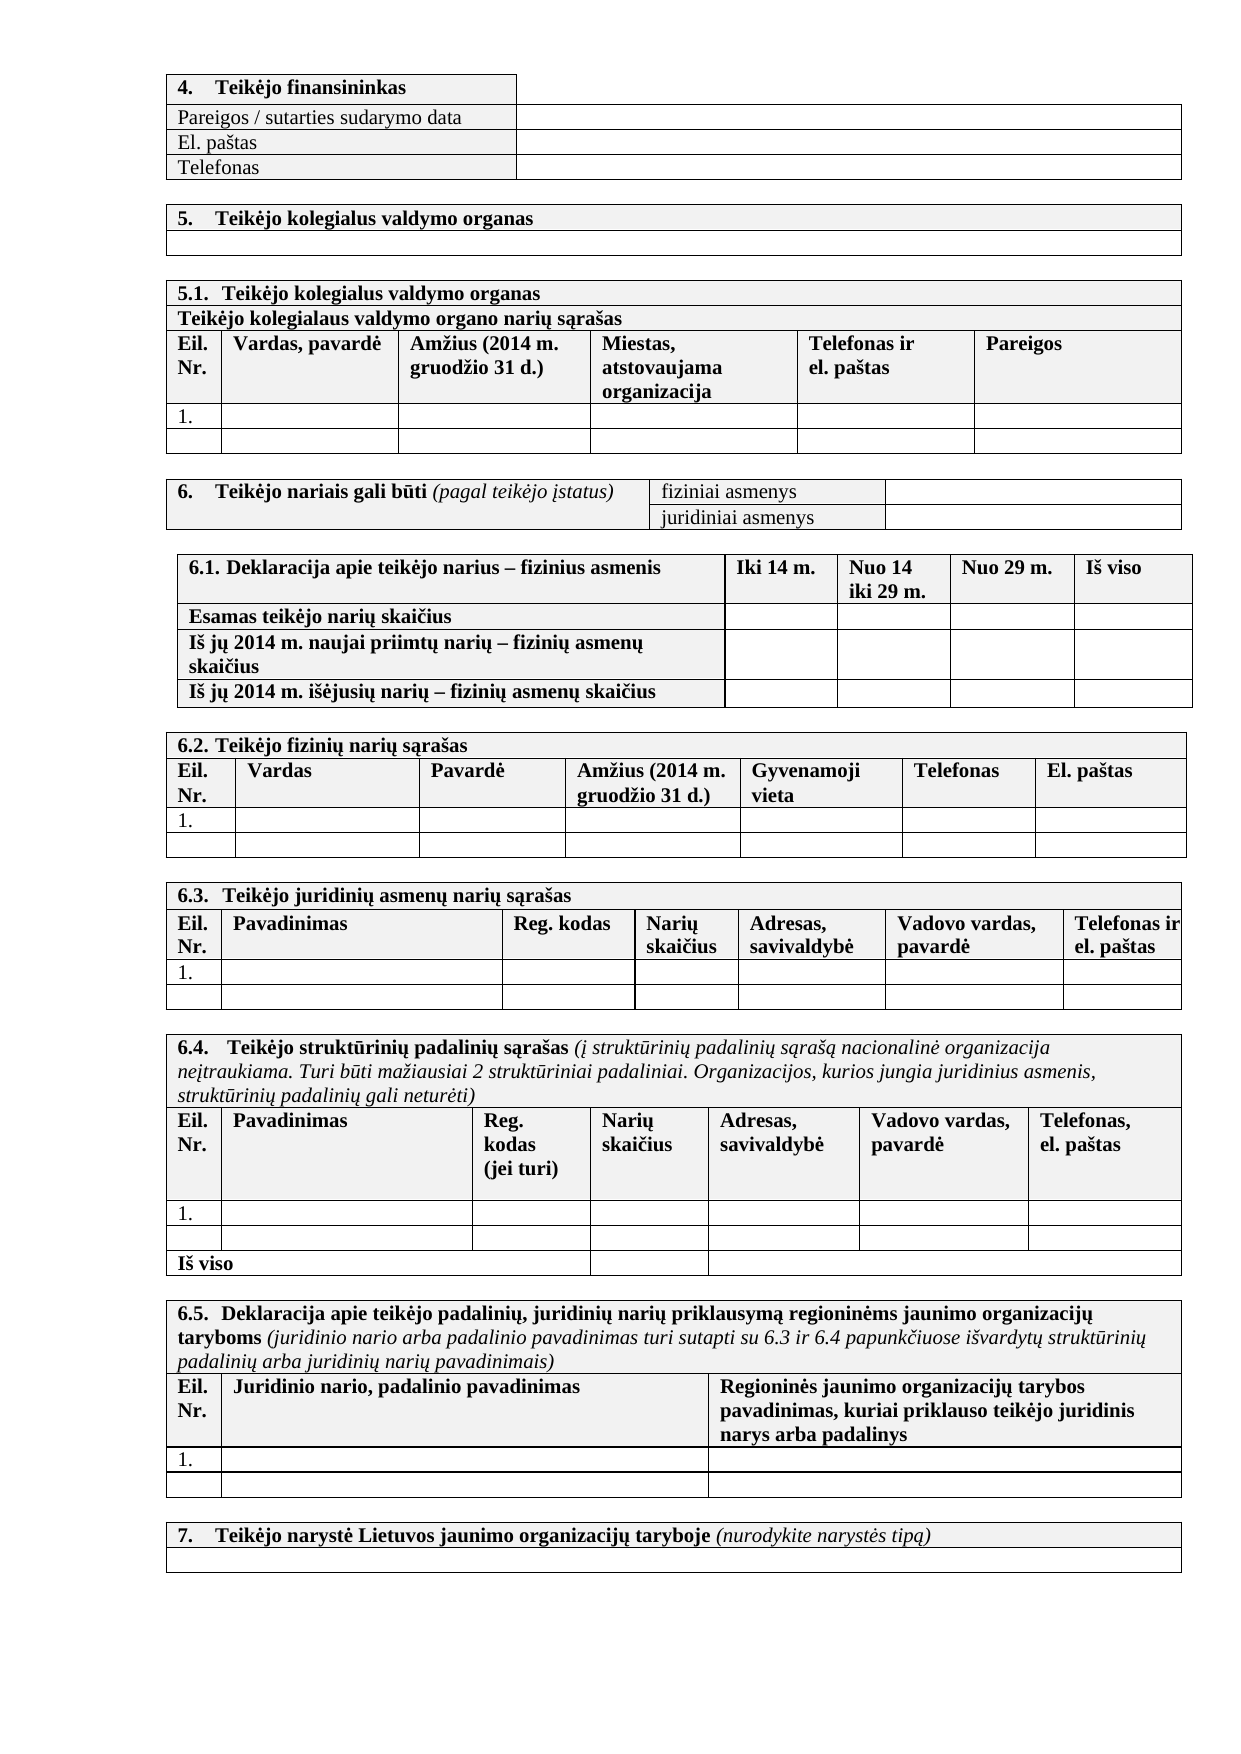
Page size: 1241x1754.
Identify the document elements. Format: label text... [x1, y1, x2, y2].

table_cell [167, 231, 1181, 254]
table_header Deklaracija apie teikėjo padalinių, juridinių narių priklausymą regioninėms jaunimo organizacijų taryboms (juridinio nario arba padalinio pavadinimas turi sutapti su 6.3 ir 6.4 papunkčiuose išvardytų struktūrinių padalinių arba juridinių narių pavadinimais) [167, 1301, 1181, 1373]
table_cell [517, 155, 1181, 179]
table_cell [709, 1201, 859, 1224]
table_cell Narių skaičius [591, 1108, 708, 1199]
table_cell [222, 1473, 708, 1497]
table_cell [222, 429, 398, 453]
table_cell [566, 808, 740, 832]
table_cell Vadovo vardas, pavardė [886, 910, 1063, 958]
table_cell [886, 960, 1063, 984]
table_cell [222, 1448, 708, 1471]
table_cell [636, 960, 738, 984]
table_cell juridiniai asmenys [650, 505, 885, 529]
table_cell Eil. Nr. [167, 910, 221, 958]
table_header Teikėjo struktūrinių padalinių sąrašas (į struktūrinių padalinių sąrašą nacionalinė organizacija neįtraukiama. Turi būti mažiausiai 2 struktūriniai padaliniai. Organizacijos, kurios jungia juridinius asmenis, struktūrinių padalinių gali neturėti) [167, 1035, 1181, 1107]
table_cell [591, 404, 797, 428]
table_header Teikėjo kolegialus valdymo organas [167, 281, 1181, 305]
table_cell [167, 1548, 1181, 1572]
table_cell El. paštas [1036, 759, 1186, 807]
table_cell Eil. Nr. [167, 1108, 221, 1199]
table_cell Pavardė [420, 759, 565, 807]
table_cell [1075, 604, 1192, 629]
table_cell [236, 808, 419, 832]
table_cell [473, 1226, 590, 1250]
table_cell [473, 1201, 590, 1224]
table_cell Pavadinimas [222, 910, 502, 958]
table_header Teikėjo fizinių narių sąrašas [167, 733, 1186, 757]
table_cell [591, 429, 797, 453]
table_cell Adresas, savivaldybė [739, 910, 885, 958]
table_cell [838, 680, 950, 707]
table_cell [1036, 833, 1186, 857]
table_header fiziniai asmenys [650, 480, 885, 503]
table_cell Vadovo vardas, pavardė [860, 1108, 1028, 1199]
table_cell [860, 1201, 1028, 1224]
table_cell [1029, 1201, 1181, 1224]
table_cell [503, 985, 634, 1009]
table_cell [951, 604, 1074, 629]
table_header Deklaracija apie teikėjo narius – fizinius asmenis [178, 555, 724, 603]
table_cell Iš viso [167, 1251, 590, 1275]
table_cell [951, 680, 1074, 707]
table_header Teikėjo kolegialus valdymo organas [167, 205, 1181, 229]
table_cell [739, 985, 885, 1009]
table_cell Teikėjo kolegialaus valdymo organo narių sąrašas [167, 306, 1181, 330]
table_cell Miestas, atstovaujama organizacija [591, 331, 797, 403]
table_cell [399, 429, 590, 453]
table_cell [591, 1226, 708, 1250]
table_header Teikėjo nariais gali būti (pagal teikėjo įstatus) [167, 480, 649, 529]
table_cell [886, 505, 1181, 529]
table_cell [709, 1448, 1181, 1471]
table_cell Esamas teikėjo narių skaičius [178, 604, 724, 629]
table_cell [236, 833, 419, 857]
table_cell [975, 429, 1181, 453]
table_cell Iš jų 2014 m. išėjusių narių – fizinių asmenų skaičius [178, 680, 724, 707]
table_cell [838, 604, 950, 629]
table_cell Telefonas ir el. paštas [1064, 910, 1181, 958]
table_cell Juridinio nario, padalinio pavadinimas [222, 1374, 708, 1446]
table_cell [222, 1201, 472, 1224]
table_cell [1075, 680, 1192, 707]
table_cell [167, 1473, 221, 1497]
table_cell [886, 985, 1063, 1009]
table_cell [709, 1251, 1181, 1275]
table_cell Telefonas ir el. paštas [798, 331, 974, 403]
table_cell [399, 404, 590, 428]
table_cell [739, 960, 885, 984]
table_cell [222, 404, 398, 428]
table_cell [903, 833, 1035, 857]
table_cell 1. [167, 960, 221, 984]
table_header Teikėjo finansininkas [167, 75, 516, 104]
table_header Iš viso [1075, 555, 1192, 603]
table_cell [503, 960, 634, 984]
table_cell Reg. kodas (jei turi) [473, 1108, 590, 1199]
table_cell Adresas, savivaldybė [709, 1108, 859, 1199]
table_cell Reg. kodas [503, 910, 634, 958]
table_cell [1064, 960, 1181, 984]
table_cell [591, 1201, 708, 1224]
table_header [886, 480, 1181, 503]
table_cell [726, 630, 837, 678]
table_cell Telefonas [167, 155, 516, 179]
table_cell [222, 960, 502, 984]
table_cell Narių skaičius [636, 910, 738, 958]
table_cell [975, 404, 1181, 428]
table_cell [420, 833, 565, 857]
table_cell Pareigos [975, 331, 1181, 403]
table_cell Amžius (2014 m. gruodžio 31 d.) [399, 331, 590, 403]
table_cell [222, 1226, 472, 1250]
table_cell Regioninės jaunimo organizacijų tarybos pavadinimas, kuriai priklauso teikėjo juridinis narys arba padalinys [709, 1374, 1181, 1446]
table_cell [1064, 985, 1181, 1009]
table_cell [517, 105, 1181, 129]
table_cell [798, 429, 974, 453]
table_cell Eil. Nr. [167, 759, 235, 807]
table_cell [860, 1226, 1028, 1250]
table_cell [1075, 630, 1192, 678]
table_cell [591, 1251, 708, 1275]
table_cell [167, 833, 235, 857]
table_cell Gyvenamoji vieta [741, 759, 902, 807]
table_cell [838, 630, 950, 678]
table_cell [566, 833, 740, 857]
table_cell Eil. Nr. [167, 1374, 221, 1446]
table_cell [167, 429, 221, 453]
table_cell [741, 808, 902, 832]
table_cell [1036, 808, 1186, 832]
table_cell Iš jų 2014 m. naujai priimtų narių – fizinių asmenų skaičius [178, 630, 724, 678]
table_header Teikėjo narystė Lietuvos jaunimo organizacijų taryboje (nurodykite narystės tipą) [167, 1523, 1181, 1547]
table_cell [517, 130, 1181, 154]
table_cell [222, 985, 502, 1009]
table_cell Amžius (2014 m. gruodžio 31 d.) [566, 759, 740, 807]
table_cell [726, 680, 837, 707]
table_cell [726, 604, 837, 629]
table_cell Pavadinimas [222, 1108, 472, 1199]
table_cell [951, 630, 1074, 678]
table_header Teikėjo juridinių asmenų narių sąrašas [167, 883, 1181, 909]
table_cell [167, 1226, 221, 1250]
table_cell 1. [167, 1201, 221, 1224]
table_cell [709, 1226, 859, 1250]
table_cell Vardas, pavardė [222, 331, 398, 403]
table_cell 1. [167, 808, 235, 832]
table_header Iki . [726, 555, 837, 603]
table_cell [741, 833, 902, 857]
table_header Nuo . [951, 555, 1074, 603]
table_cell Eil. Nr. [167, 331, 221, 403]
table_cell Vardas [236, 759, 419, 807]
table_cell [709, 1473, 1181, 1497]
table_cell [636, 985, 738, 1009]
table_cell [903, 808, 1035, 832]
table_cell [798, 404, 974, 428]
table_cell 1. [167, 404, 221, 428]
table_cell [1029, 1226, 1181, 1250]
table_cell [167, 985, 221, 1009]
table_cell Telefonas, el. paštas [1029, 1108, 1181, 1199]
table_header Nuo 14 iki . [838, 555, 950, 603]
table_cell [420, 808, 565, 832]
table_cell 1. [167, 1448, 221, 1471]
table_cell Pareigos / sutarties sudarymo data [167, 105, 516, 129]
table_cell Telefonas [903, 759, 1035, 807]
table_cell El. paštas [167, 130, 516, 154]
